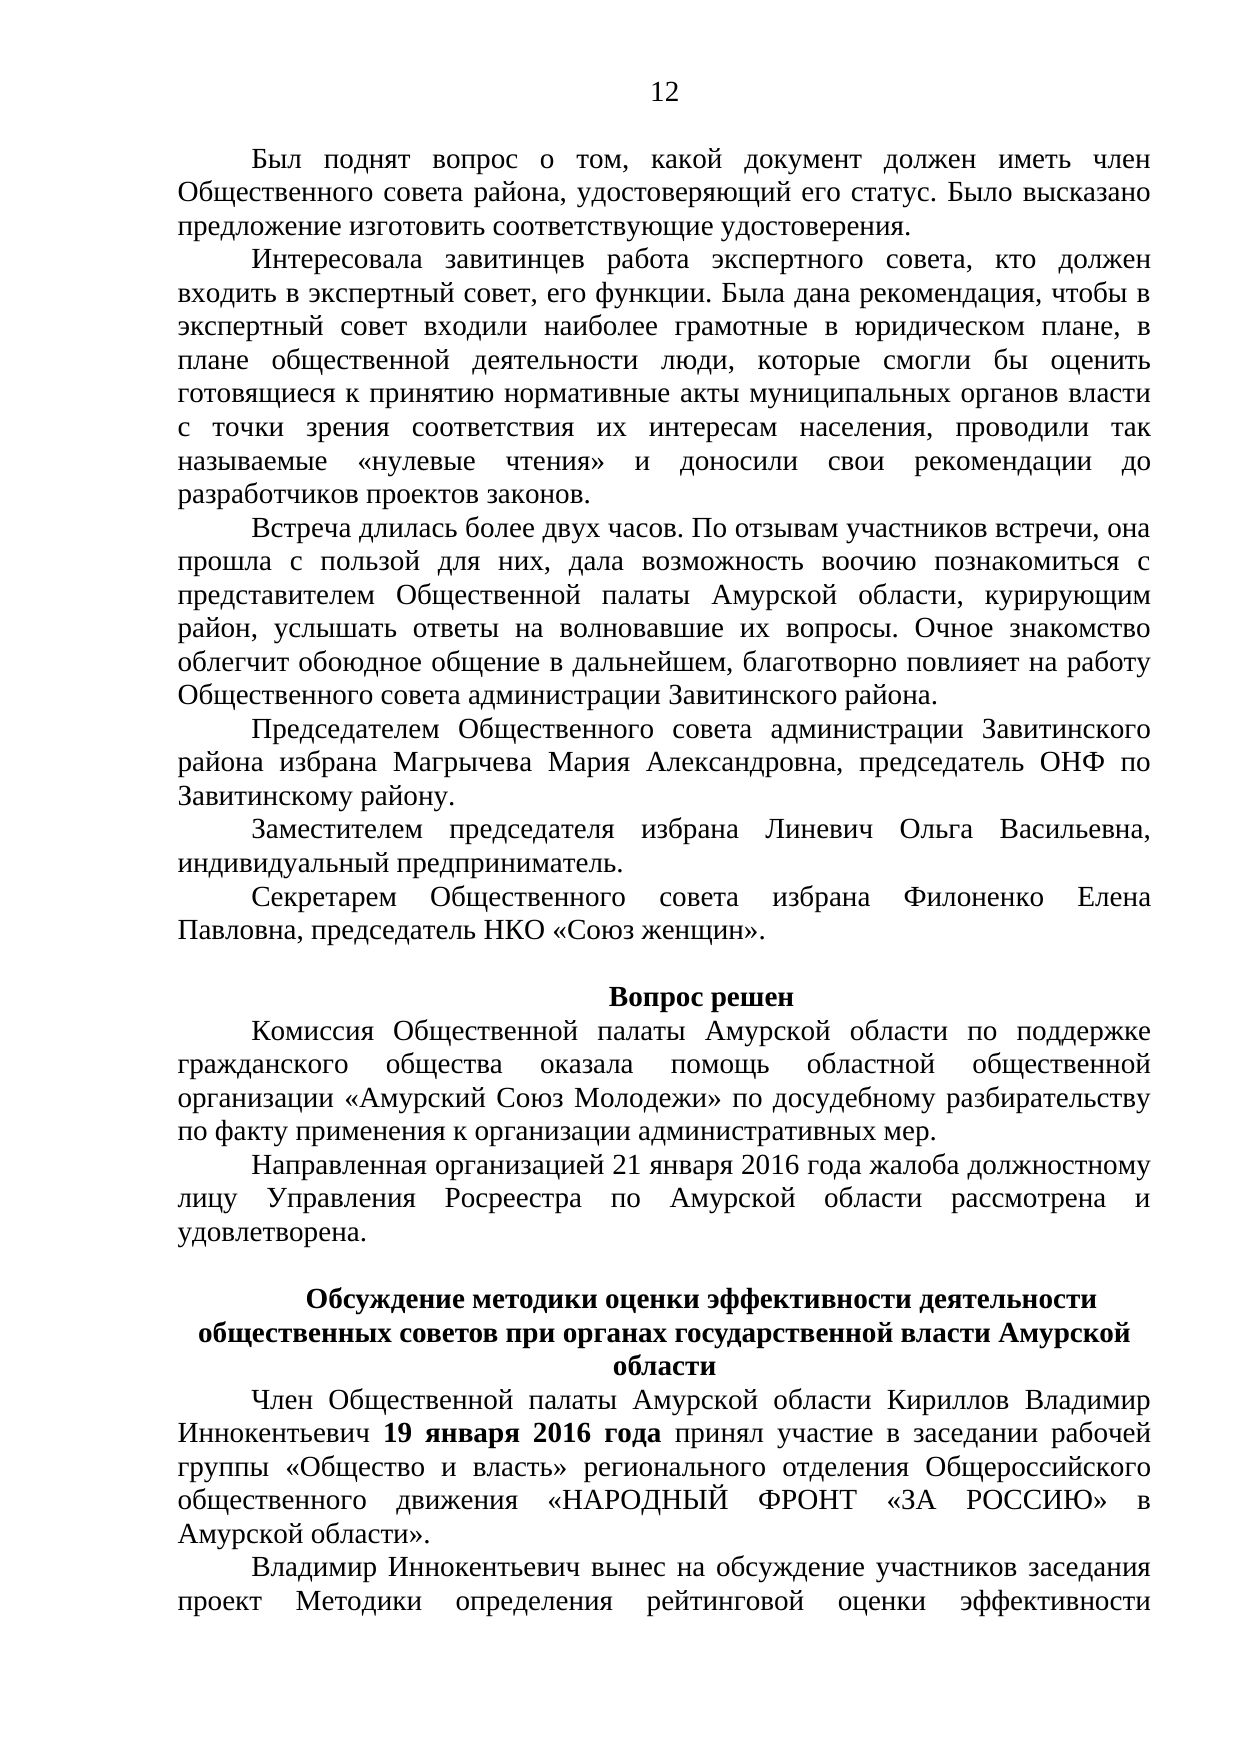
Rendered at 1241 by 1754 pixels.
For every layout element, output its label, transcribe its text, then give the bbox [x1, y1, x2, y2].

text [177, 1549, 1152, 1617]
text Направленная организацией 21 января 2016 года жалоба должностному лицу Управления Росреестра по Амурской области рассмотрена и удовлетворена. [177, 1147, 1152, 1248]
text Был поднят вопрос о том, какой документ должен иметь член Общественного совета района, удостоверяющий его статус. Было высказано предложение изготовить соответствующие удостоверения. [177, 141, 1152, 241]
text Заместителем председателя избрана Линевич Ольга Васильевна, индивидуальный предприниматель. [177, 812, 1152, 879]
subtitle Вопрос решен [177, 979, 1152, 1013]
text Интересовала завитинцев работа экспертного совета, кто должен входить в экспертный совет, его функции. Была дана рекомендация, чтобы в экспертный совет входили наиболее грамотные в юридическом плане, в плане общественной деятельности люди, которые смогли бы оценить готовящиеся к принятию нормативные акты муниципальных органов власти с точки зрения соответствия их интересам населения, проводили так называемые «нулевые чтения» и доносили свои рекомендации до разработчиков проектов законов. [177, 241, 1152, 510]
text Член Общественной палаты Амурской области Кириллов Владимир Иннокентьевич 19 января 2016 года принял участие в заседании рабочей группы «Общество и власть» регионального отделения Общероссийского общественного движения «НАРОДНЫЙ ФРОНТ «ЗА РОССИЮ» в Амурской области». [177, 1382, 1152, 1549]
text Секретарем Общественного совета избрана Филоненко Елена Павловна, председатель НКО «Союз женщин». [177, 879, 1152, 946]
text Председателем Общественного совета администрации Завитинского района избрана Магрычева Мария Александровна, председатель ОНФ по Завитинскому району. [177, 711, 1152, 812]
subtitle Обсуждение методики оценки эффективности деятельности общественных советов при органах государственной власти Амурской области [177, 1281, 1152, 1382]
text Комиссия Общественной палаты Амурской области по поддержке гражданского общества оказала помощь областной общественной организации «Амурский Союз Молодежи» по досудебному разбирательству по факту применения к организации административных мер. [177, 1013, 1152, 1147]
text Встреча длилась более двух часов. По отзывам участников встречи, она прошла с пользой для них, дала возможность воочию познакомиться с представителем Общественной палаты Амурской области, курирующим район, услышать ответы на волновавшие их вопросы. Очное знакомство облегчит обоюдное общение в дальнейшем, благотворно повлияет на работу Общественного совета администрации Завитинского района. [177, 510, 1152, 711]
